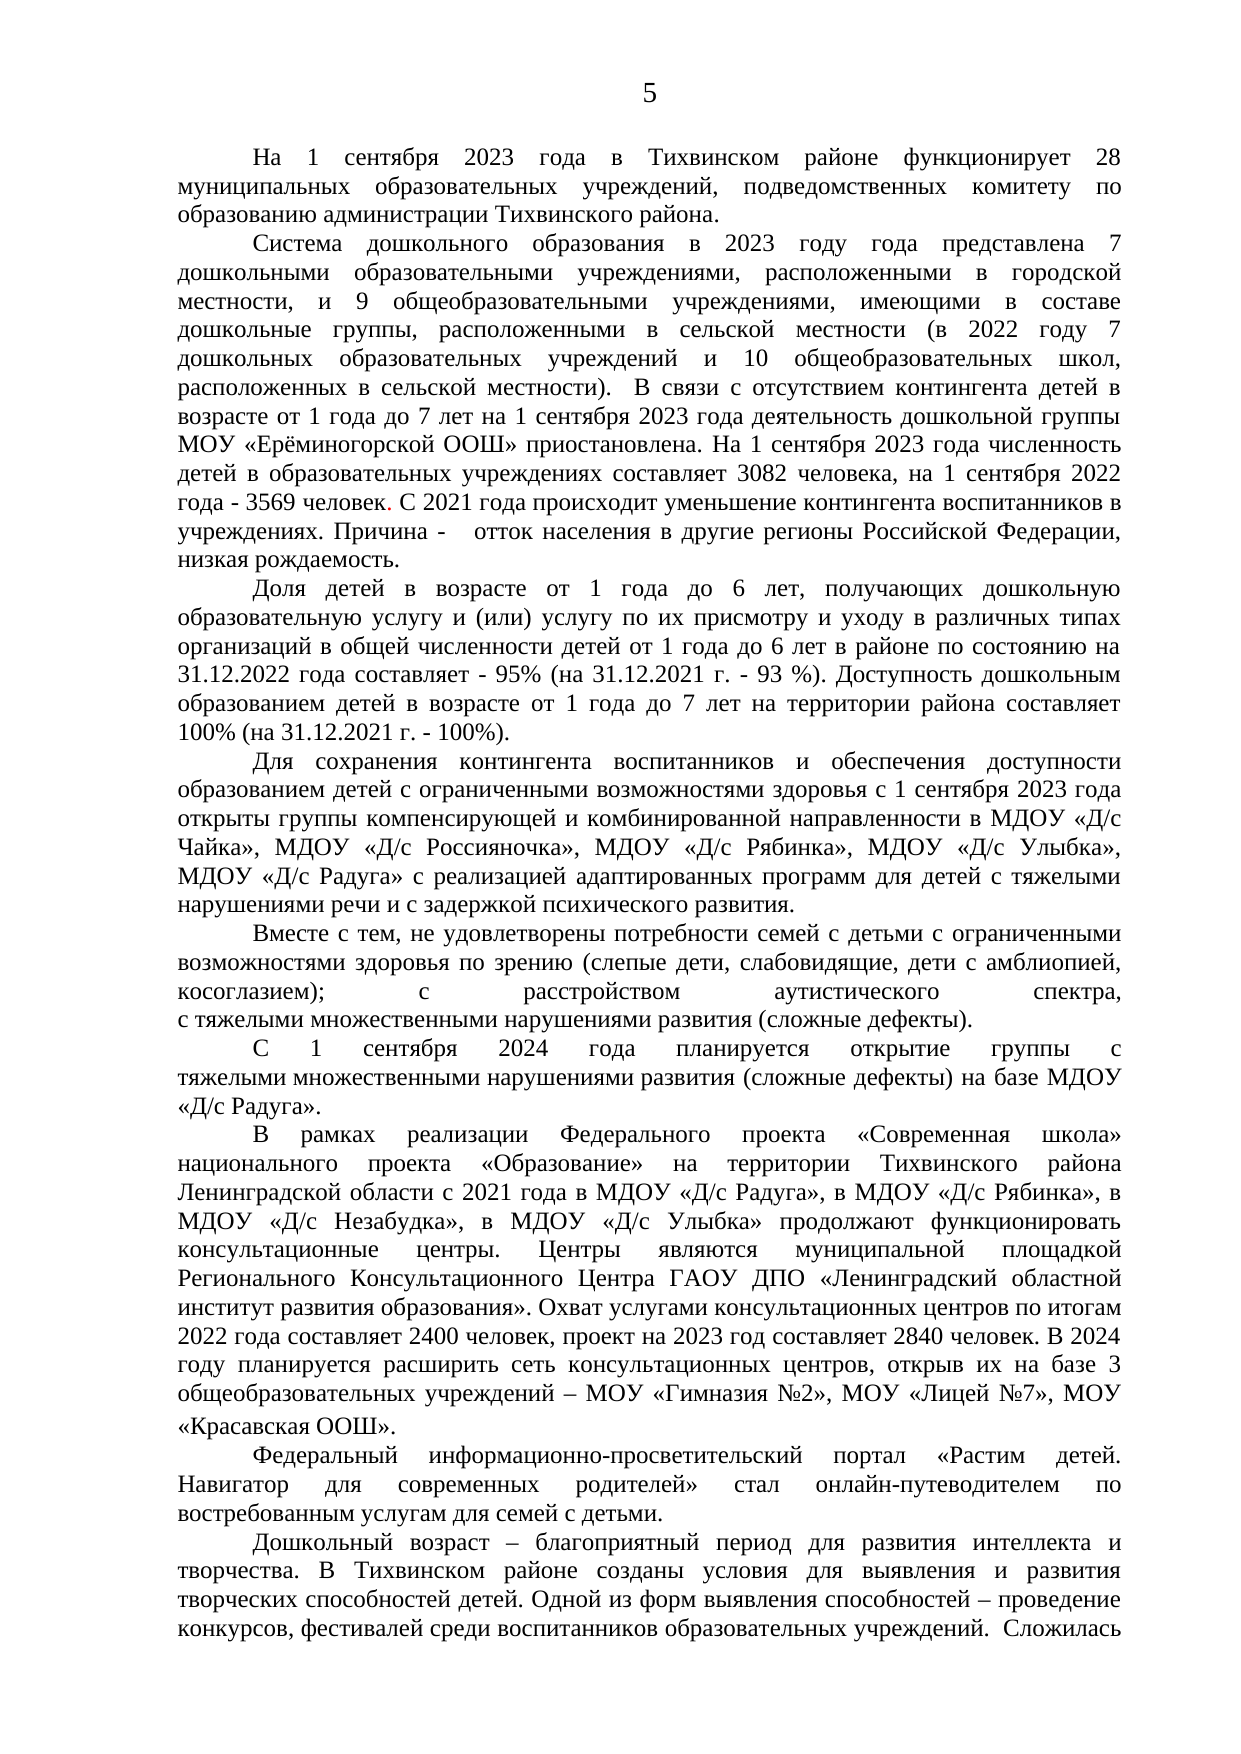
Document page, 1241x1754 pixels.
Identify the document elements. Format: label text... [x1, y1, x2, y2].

text Вместе с тем, не удовлетворены потребности семей с детьми с ограниченными возможностями здоровья по зрению (слепые дети, слабовидящие, дети с амблиопией, косоглазием); с расстройством аутистического спектра, с тяжелыми множественными нарушениями развития (сложные дефекты). [177, 918, 1122, 1033]
text На 1 сентября 2023 года в Тихвинском районе функционирует 28 муниципальных образовательных учреждений, подведомственных комитету по образованию администрации Тихвинского района. [177, 142, 1122, 228]
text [177, 1527, 1122, 1642]
text Федеральный информационно-просветительский портал «Растим детей. Навигатор для современных родителей» стал онлайн-путеводителем по востребованным услугам для семей с детьми. [177, 1441, 1122, 1527]
text Доля детей в возрасте от 1 года до 6 лет, получающих дошкольную образовательную услугу и (или) услугу по их присмотру и уходу в различных типах организаций в общей численности детей от 1 года до 6 лет в районе по состоянию на 31.12.2022 года составляет - 95% (на 31.12.2021 г. - 93 %). Доступность дошкольным образованием детей в возрасте от 1 года до 7 лет на территории района составляет 100% (на 31.12.2021 г. - 100%). [177, 573, 1122, 746]
text С 1 сентября 2024 года планируется открытие группы с тяжелыми множественными нарушениями развития (сложные дефекты) на базе МДОУ «Д/с Радуга». [177, 1033, 1122, 1119]
text Система дошкольного образования в 2023 году года представлена 7 дошкольными образовательными учреждениями, расположенными в городской местности, и 9 общеобразовательными учреждениями, имеющими в составе дошкольные группы, расположенными в сельской местности (в 2022 году 7 дошкольных образовательных учреждений и 10 общеобразовательных школ, расположенных в сельской местности). В связи с отсутствием контингента детей в возрасте от 1 года до 7 лет на 1 сентября 2023 года деятельность дошкольной группы МОУ «Ерёминогорской ООШ» приостановлена. На 1 сентября 2023 года численность детей в образовательных учреждениях составляет 3082 человека, на 1 сентября 2022 года - 3569 человек. С 2021 года происходит уменьшение контингента воспитанников в учреждениях. Причина - отток населения в другие регионы Российской Федерации, низкая рождаемость. [177, 228, 1122, 573]
text Для сохранения контингента воспитанников и обеспечения доступности образованием детей с ограниченными возможностями здоровья с 1 сентября 2023 года открыты группы компенсирующей и комбинированной направленности в МДОУ «Д/с Чайка», МДОУ «Д/с Россияночка», МДОУ «Д/с Рябинка», МДОУ «Д/с Улыбка», МДОУ «Д/с Радуга» с реализацией адаптированных программ для детей с тяжелыми нарушениями речи и с задержкой психического развития. [177, 746, 1122, 918]
text В рамках реализации Федерального проекта «Современная школа» национального проекта «Образование» на территории Тихвинского района Ленинградской области с 2021 года в МДОУ «Д/с Радуга», в МДОУ «Д/с Рябинка», в МДОУ «Д/с Незабудка», в МДОУ «Д/с Улыбка» продолжают функционировать консультационные центры. Центры являются муниципальной площадкой Регионального Консультационного Центра ГАОУ ДПО «Ленинградский областной институт развития образования». Охват услугами консультационных центров по итогам 2022 года составляет 2400 человек, проект на 2023 год составляет 2840 человек. В 2024 году планируется расширить сеть консультационных центров, открыв их на базе 3 общеобразовательных учреждений – МОУ «Гимназия №2», МОУ «Лицей №7», МОУ «Красавская ООШ». [177, 1119, 1122, 1441]
